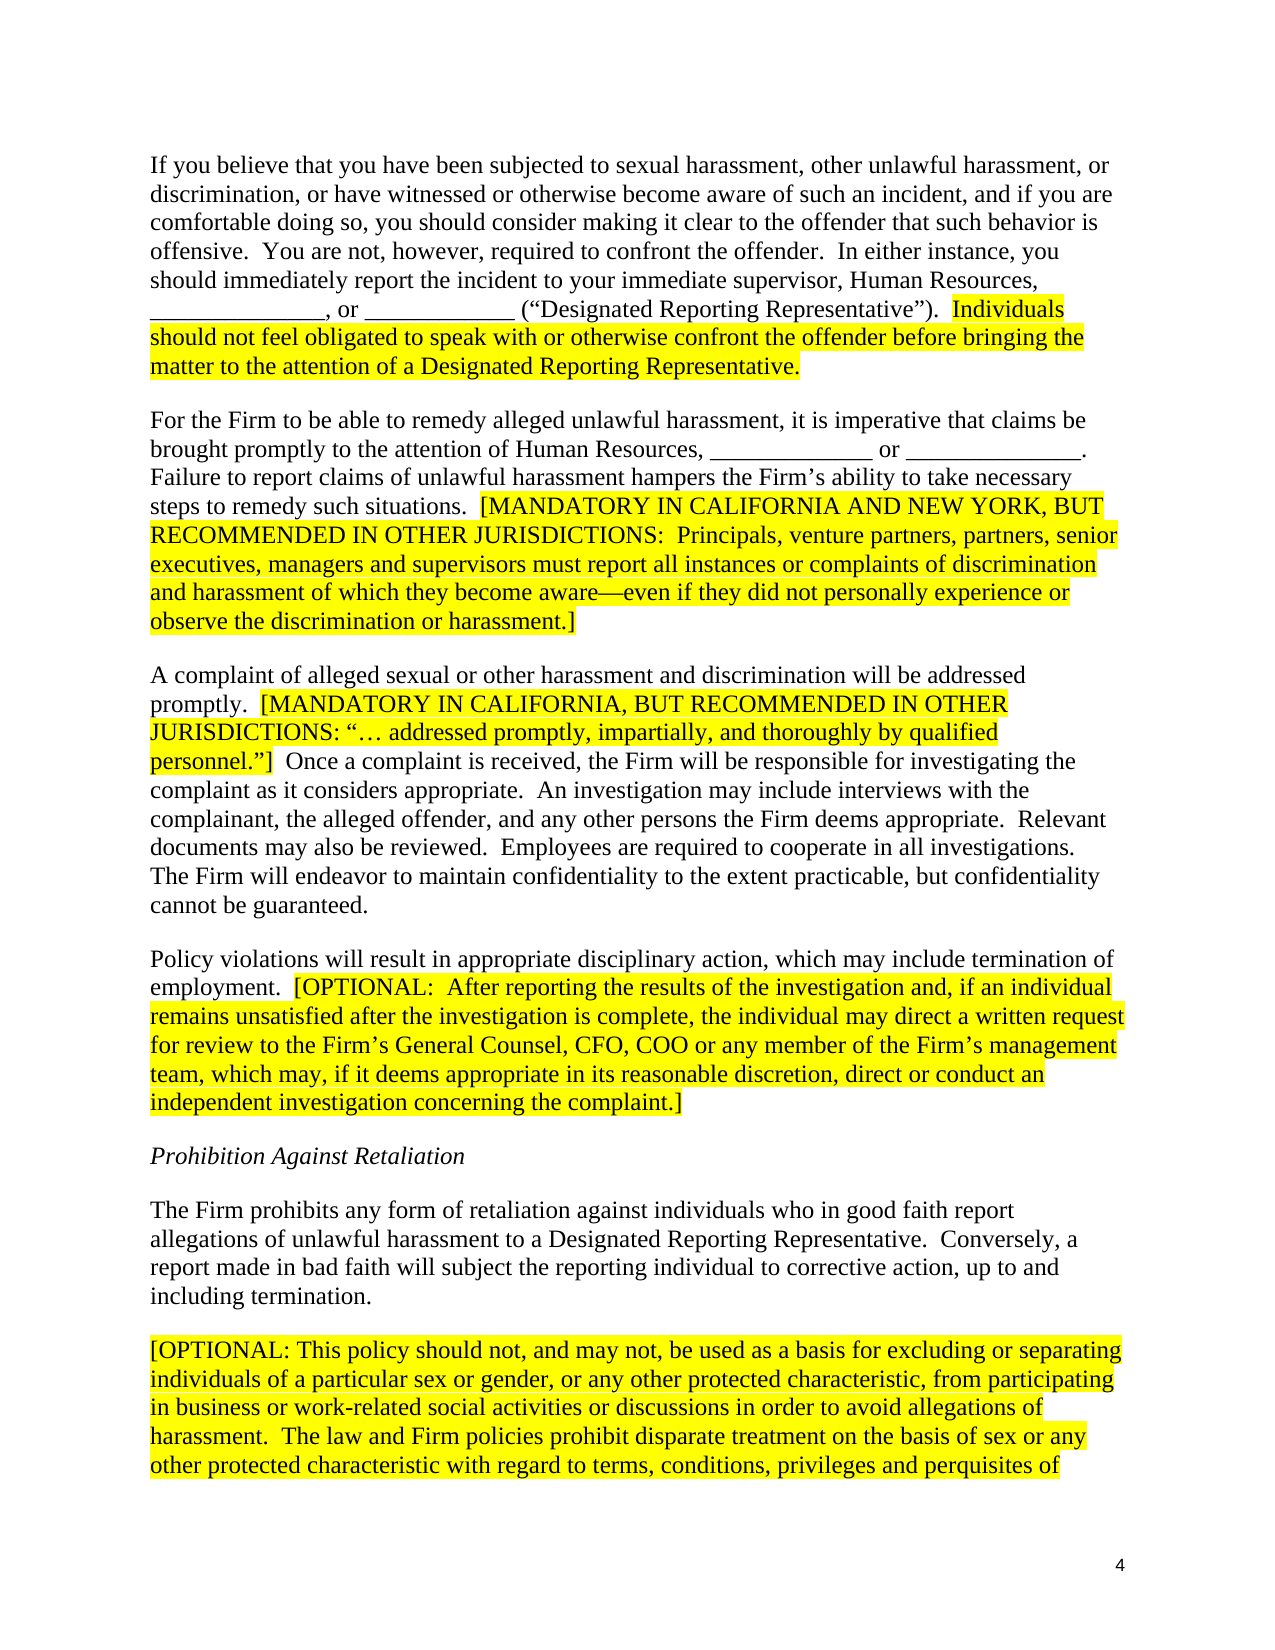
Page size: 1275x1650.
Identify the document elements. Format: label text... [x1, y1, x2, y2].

text A complaint of alleged sexual or other harassment and discrimination will be addressed promptly. [MANDATORY IN CALIFORNIA, BUT RECOMMENDED IN OTHER JURISDICTIONS: “… addressed promptly, impartially, and thoroughly by qualified personnel.”] Once a complaint is received, the Firm will be responsible for investigating the complaint as it considers appropriate. An investigation may include interviews with the complainant, the alleged offender, and any other persons the Firm deems appropriate. Relevant documents may also be reviewed. Employees are required to cooperate in all investigations. The Firm will endeavor to maintain confidentiality to the extent practicable, but confidentiality cannot be guaranteed. [150, 660, 1125, 919]
text Policy violations will result in appropriate disciplinary action, which may include termination of employment. [OPTIONAL: After reporting the results of the investigation and, if an individual remains unsatisfied after the investigation is complete, the individual may direct a written request for review to the Firm’s General Counsel, CFO, COO or any member of the Firm’s management team, which may, if it deems appropriate in its reasonable discretion, direct or conduct an independent investigation concerning the complaint.] [150, 1030, 1125, 1116]
text If you believe that you have been subjected to sexual harassment, other unlawful harassment, or discrimination, or have witnessed or otherwise become aware of such an incident, and if you are comfortable doing so, you should consider making it clear to the offender that such behavior is offensive. You are not, however, required to confront the offender. In either instance, you should immediately report the incident to your immediate supervisor, Human Resources, ______________, or ____________ (“Designated Reporting Representative”). Individuals should not feel obligated to speak with or otherwise confront the offender before bringing the matter to the attention of a Designated Reporting Representative. [150, 150, 1125, 380]
text Prohibition Against Retaliation [150, 1141, 1125, 1170]
text For the Firm to be able to remedy alleged unlawful harassment, it is imperative that claims be brought promptly to the attention of Human Resources, _____________ or ______________. Failure to report claims of unlawful harassment hampers the Firm’s ability to take necessary steps to remedy such situations. [MANDATORY IN CALIFORNIA AND NEW YORK, BUT RECOMMENDED IN OTHER JURISDICTIONS: Principals, venture partners, partners, senior executives, managers and supervisors must report all instances or complaints of discrimination and harassment of which they become aware—even if they did not personally experience or observe the discrimination or harassment.] [150, 405, 1125, 635]
text Policy violations will result in appropriate disciplinary action, which may include termination of employment. [OPTIONAL: After reporting the results of the investigation and, if an individual remains unsatisfied after the investigation is complete, the individual may direct a written request for review to the Firm’s General Counsel, CFO, COO or any member of the Firm’s management team, which may, if it deems appropriate in its reasonable discretion, direct or conduct an independent investigation concerning the complaint.] [150, 944, 1125, 1001]
text The Firm prohibits any form of retaliation against individuals who in good faith report allegations of unlawful harassment to a Designated Reporting Representative. Conversely, a report made in bad faith will subject the reporting individual to corrective action, up to and including termination. [150, 1195, 1125, 1310]
